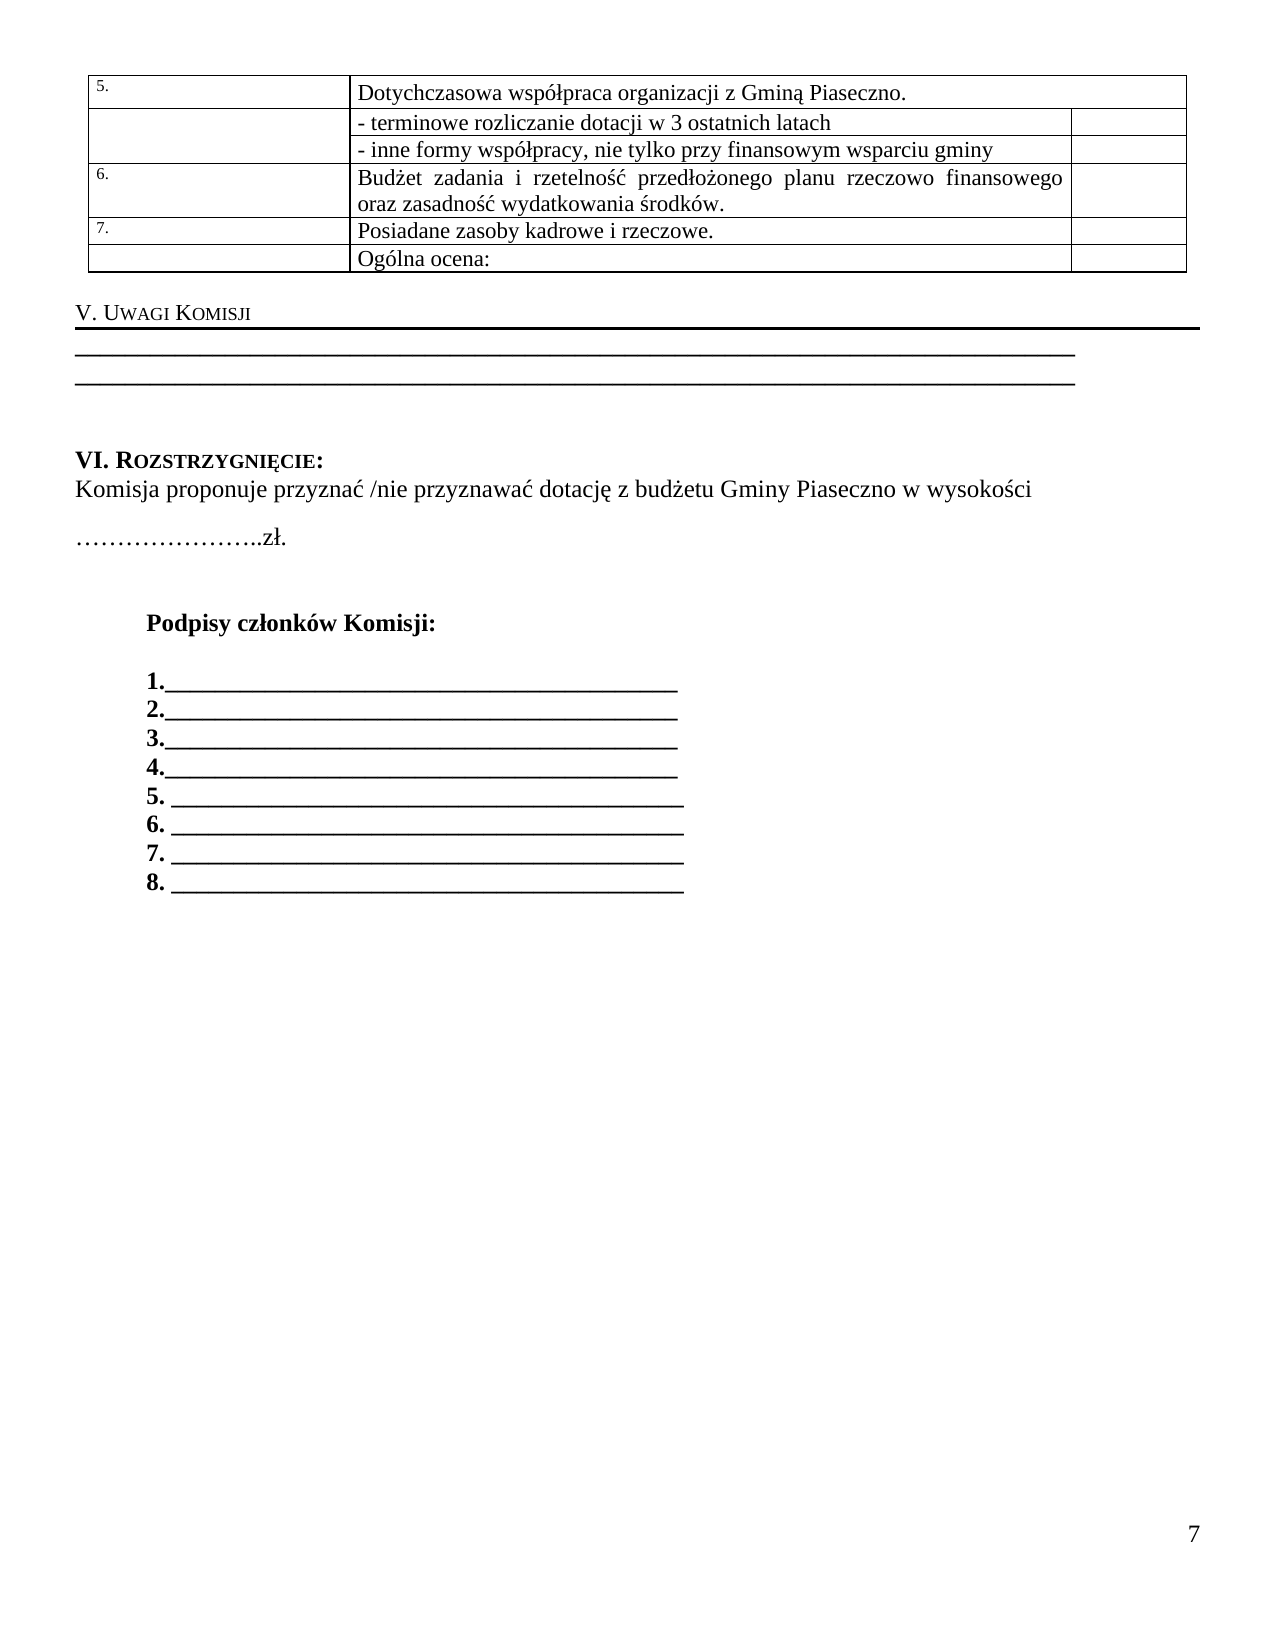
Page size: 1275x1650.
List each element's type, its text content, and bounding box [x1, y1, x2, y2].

text ________________________________________________________________________________ [75, 359, 1200, 388]
table_cell Budżet zadania i rzetelność przedłożonego planu rzeczowo finansowego oraz zasadność wydatkowania środków. [351, 164, 1071, 217]
table_cell [1072, 109, 1186, 135]
text VI. Rozstrzygnięcie: [75, 445, 1200, 474]
table_cell [1072, 245, 1186, 271]
table_cell 5. [89, 76, 349, 108]
table_cell [89, 109, 349, 163]
table_cell Ogólna ocena: [351, 245, 1071, 271]
table_cell Posiadane zasoby kadrowe i rzeczowe. [351, 218, 1071, 244]
text Podpisy członków Komisji: [146, 608, 1200, 637]
text 3._________________________________________ [146, 723, 1200, 752]
text 4._________________________________________ [146, 752, 1200, 781]
table_cell - inne formy współpracy, nie tylko przy finansowym wsparciu gminy [351, 136, 1071, 163]
text 5. _________________________________________ [146, 781, 1200, 809]
table_cell 7. [89, 218, 349, 244]
text ________________________________________________________________________________ [75, 330, 1200, 359]
text V. Uwagi Komisji [75, 299, 1200, 327]
table_cell 6. [89, 164, 349, 217]
text 1._________________________________________ [146, 666, 1200, 694]
table_cell [89, 245, 349, 271]
text 2._________________________________________ [146, 694, 1200, 723]
text 8. _________________________________________ [146, 867, 1200, 896]
table_cell Dotychczasowa współpraca organizacji z Gminą Piaseczno. [351, 76, 1186, 108]
table_cell [1072, 218, 1186, 244]
table_cell [1072, 136, 1186, 163]
table_cell - terminowe rozliczanie dotacji w 3 ostatnich latach [351, 109, 1071, 135]
text 7. _________________________________________ [146, 838, 1200, 867]
table_cell [1072, 164, 1186, 217]
text …………………..zł. [75, 522, 1200, 551]
text 6. _________________________________________ [146, 809, 1200, 838]
text Komisja proponuje przyznać /nie przyznawać dotację z budżetu Gminy Piaseczno w wysokości [75, 474, 1200, 503]
